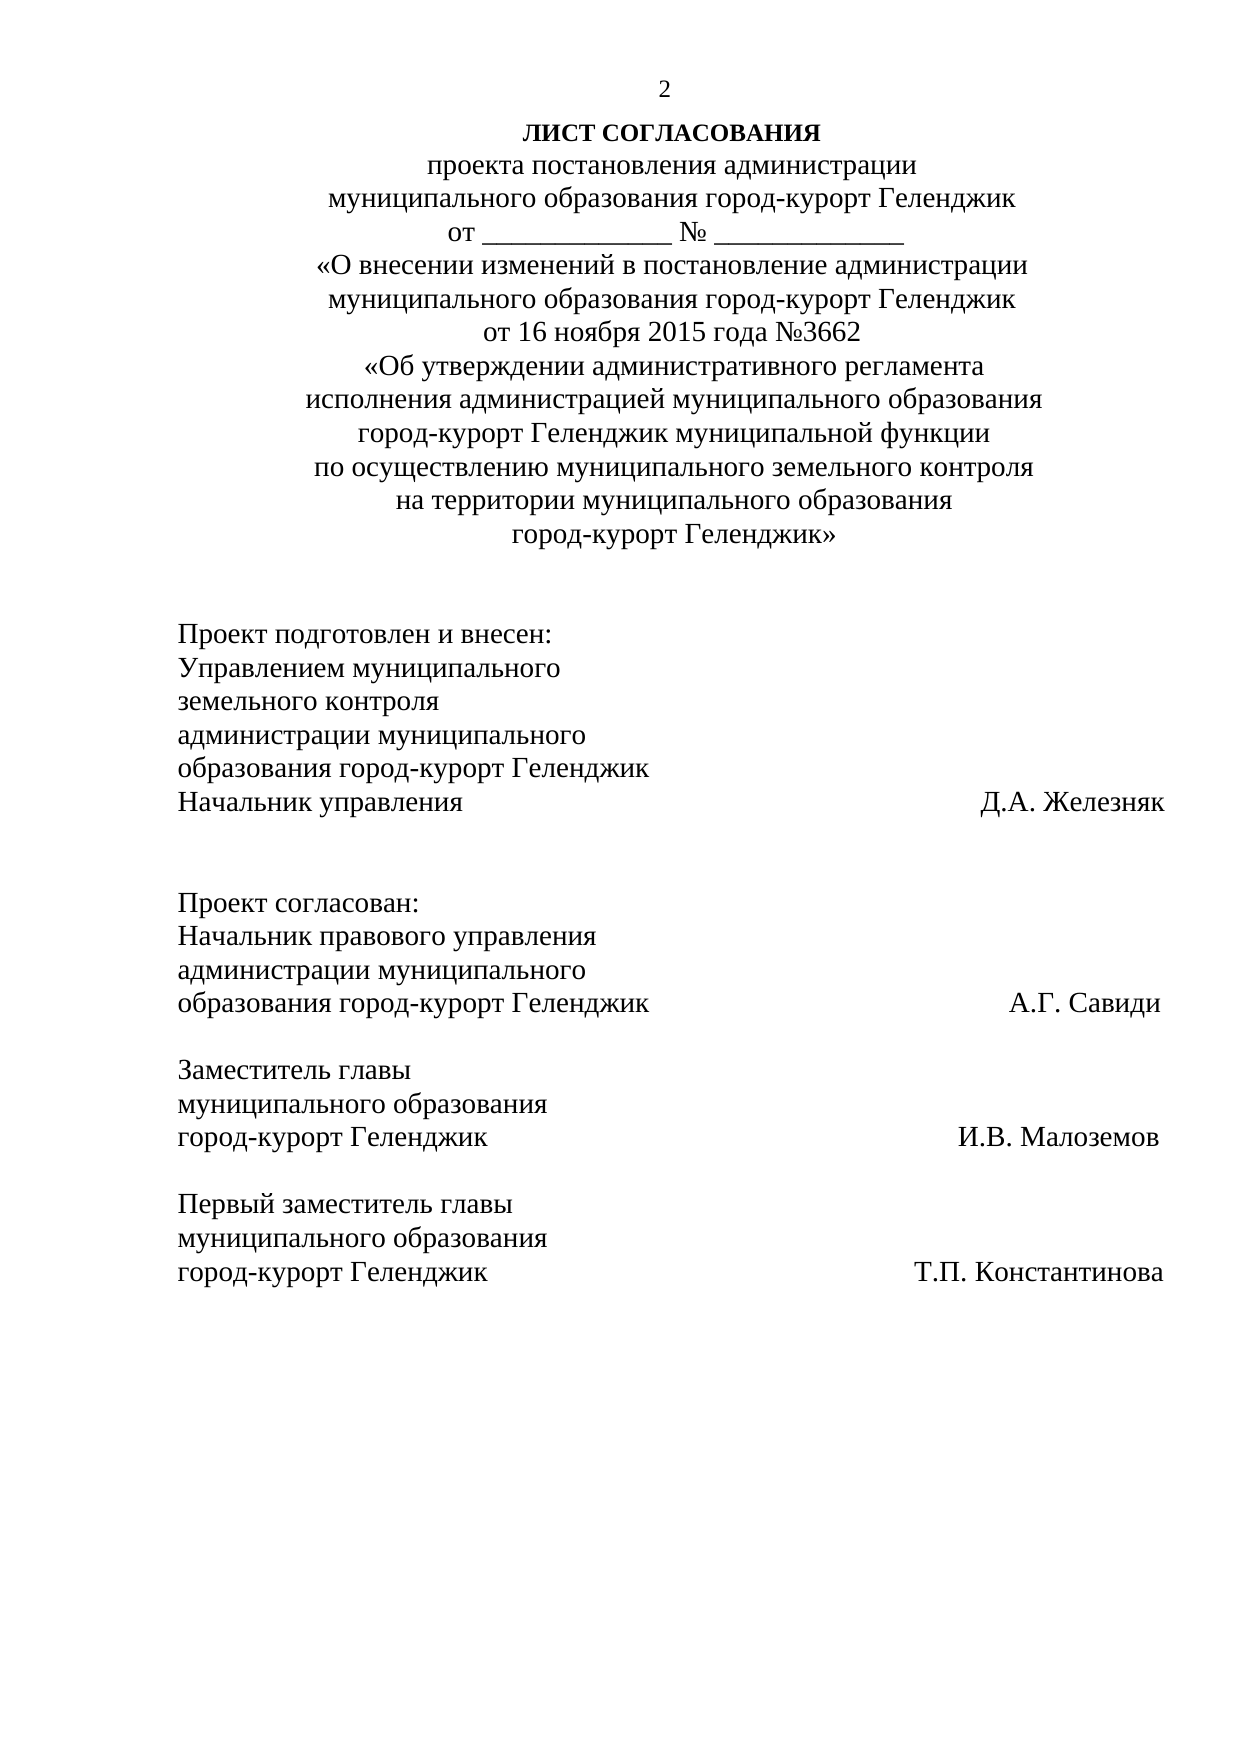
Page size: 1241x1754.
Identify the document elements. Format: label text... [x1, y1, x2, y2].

text Первый заместитель главы [177, 1187, 1167, 1220]
text муниципального образования город-курорт Геленджик [177, 281, 1167, 314]
text город-курорт Геленджик Т.П. Константинова [177, 1254, 1167, 1287]
text город-курорт Геленджик И.В. Малоземов [177, 1119, 1167, 1153]
text исполнения администрацией муниципального образования [177, 382, 1171, 415]
text Заместитель главы [177, 1052, 1167, 1086]
text по осуществлению муниципального земельного контроля [177, 449, 1171, 482]
text муниципального образования [177, 1086, 1167, 1119]
text муниципального образования город-курорт Геленджик [177, 180, 1167, 214]
text Начальник правового управления [177, 918, 1167, 952]
text муниципального образования [177, 1220, 1167, 1254]
text на территории муниципального образования [177, 482, 1171, 516]
text Проект согласован: [177, 885, 1167, 918]
text земельного контроля [177, 683, 1167, 717]
text «Об утверждении административного регламента [177, 348, 1171, 382]
text образования город-курорт Геленджик А.Г. Савиди [177, 985, 1167, 1019]
text администрации муниципального [177, 717, 1167, 751]
text проекта постановления администрации [177, 147, 1167, 180]
text «О внесении изменений в постановление администрации [177, 247, 1167, 281]
text Проект подготовлен и внесен: [177, 616, 1167, 650]
text Начальник управления Д.А. Железняк [177, 784, 1167, 818]
text город-курорт Геленджик» [177, 516, 1171, 549]
text от 16 ноября 2015 года №3662 [177, 314, 1167, 348]
text образования город-курорт Геленджик [177, 751, 1167, 784]
subtitle ЛИСТ СОГЛАСОВАНИЯ [177, 118, 1167, 147]
text город-курорт Геленджик муниципальной функции [177, 415, 1171, 449]
text Управлением муниципального [177, 650, 1167, 683]
text от _____________ № _____________ [177, 214, 1167, 247]
text администрации муниципального [177, 952, 1167, 985]
